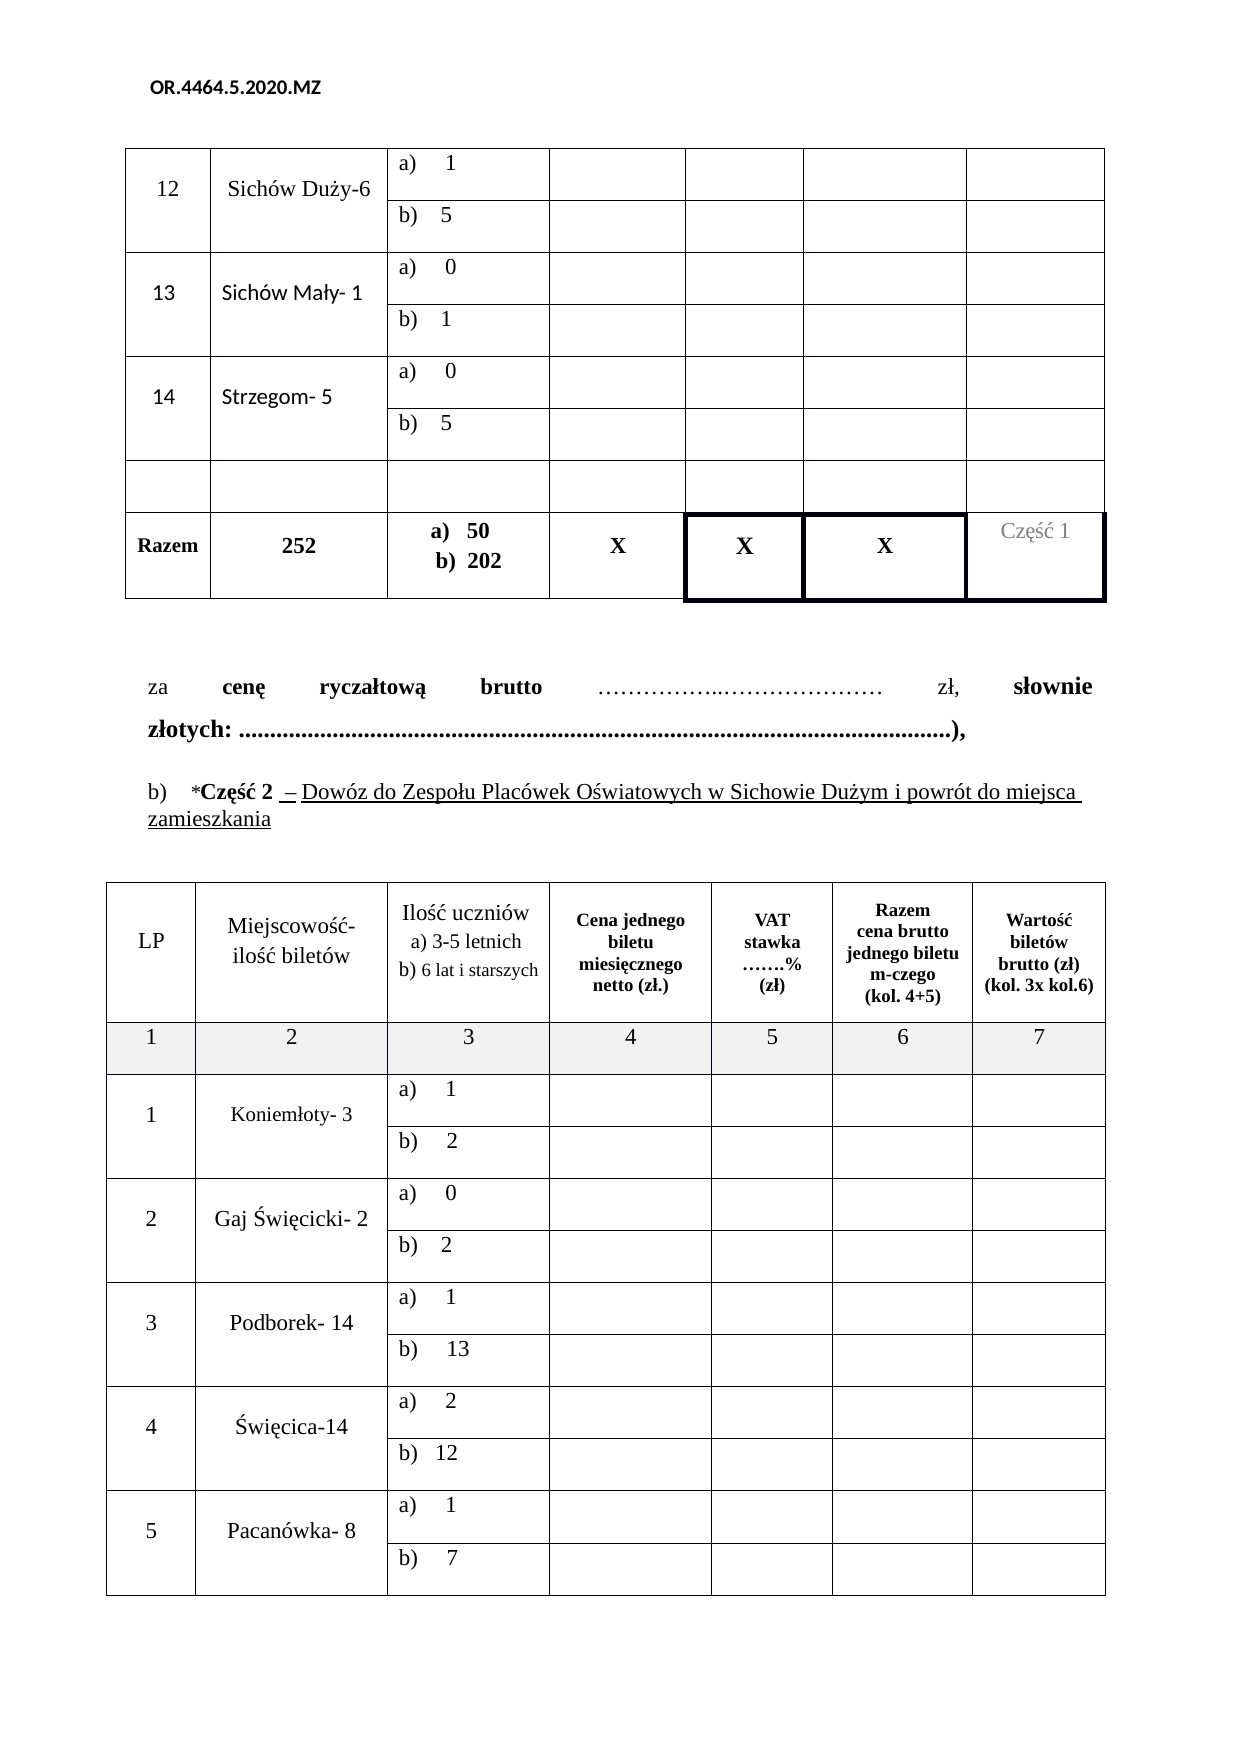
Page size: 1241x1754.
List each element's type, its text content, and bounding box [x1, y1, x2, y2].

table_cell 4 [550, 1023, 711, 1074]
table_cell Strzegom- 5 [211, 357, 387, 460]
table_cell [712, 1335, 832, 1386]
table_cell [804, 461, 966, 512]
table_cell Podborek- 14 [196, 1283, 387, 1386]
table_cell Część 1 [968, 513, 1102, 598]
table_cell [833, 1439, 972, 1490]
table_cell [686, 461, 803, 512]
table_cell [804, 305, 966, 356]
table_cell [712, 1439, 832, 1490]
table_cell [973, 1127, 1105, 1178]
table_cell b) 13 [388, 1335, 549, 1386]
table_cell [712, 1075, 832, 1126]
table_cell 2 [107, 1179, 195, 1282]
table_cell [712, 1283, 832, 1334]
table_cell 5 [712, 1023, 832, 1074]
table_header VAT stawka …….% (zł) [712, 883, 832, 1022]
table_cell [833, 1179, 972, 1230]
table_cell [967, 357, 1104, 408]
table_cell b) 2 [388, 1127, 549, 1178]
text za cenę ryczałtową brutto ……………..………………… zł, słownie złotych: ..................................................................................................................), [148, 671, 1093, 743]
table_cell a) 0 [388, 253, 549, 304]
table_cell b) 12 [388, 1439, 549, 1490]
table_cell [550, 461, 685, 512]
table_header Razem cena brutto jednego biletu m-czego (kol. 4+5) [833, 883, 972, 1022]
table_cell [833, 1335, 972, 1386]
table_cell [973, 1231, 1105, 1282]
table_cell [833, 1491, 972, 1542]
table_cell 252 [211, 513, 387, 598]
table_cell [804, 409, 966, 460]
table_cell [550, 305, 685, 356]
table_cell Sichów Mały- 1 [211, 253, 387, 356]
table_cell X [806, 517, 964, 598]
table_cell [686, 149, 803, 200]
table_header Cena jednego biletu miesięcznego netto (zł.) [550, 883, 711, 1022]
table_cell [804, 357, 966, 408]
table_cell [833, 1387, 972, 1438]
table_header Wartość biletów brutto (zł) (kol. 3x kol.6) [973, 883, 1105, 1022]
table_cell [712, 1387, 832, 1438]
table_cell 5 [107, 1491, 195, 1594]
table_cell b) 5 [388, 409, 549, 460]
table_cell [550, 201, 685, 252]
table_cell b) 7 [388, 1544, 549, 1594]
table_cell [550, 1127, 711, 1178]
table_cell Koniemłoty- 3 [196, 1075, 387, 1178]
table_cell Razem [126, 513, 210, 598]
table_cell 4 [107, 1387, 195, 1490]
table_cell [973, 1544, 1105, 1594]
table_cell b) 1 [388, 305, 549, 356]
table_cell X [688, 517, 801, 598]
table_cell [550, 357, 685, 408]
table_cell [686, 253, 803, 304]
table_cell [967, 201, 1104, 252]
table_cell [550, 1179, 711, 1230]
table_cell [973, 1179, 1105, 1230]
table_cell [973, 1491, 1105, 1542]
table_cell [804, 149, 966, 200]
table_cell [550, 1075, 711, 1126]
table_cell [967, 409, 1104, 460]
table_cell [550, 1544, 711, 1594]
table_cell [973, 1439, 1105, 1490]
table_cell [211, 461, 387, 512]
table_cell [973, 1387, 1105, 1438]
table_cell [973, 1335, 1105, 1386]
table_cell [967, 461, 1104, 512]
table_cell 2 [196, 1023, 387, 1074]
table_cell [833, 1231, 972, 1282]
table_cell [550, 1491, 711, 1542]
table_cell a) 0 [388, 1179, 549, 1230]
table_cell [833, 1127, 972, 1178]
table_cell [804, 253, 966, 304]
table_cell a) 1 [388, 1491, 549, 1542]
table_cell Święcica-14 [196, 1387, 387, 1490]
table_cell b) 5 [388, 201, 549, 252]
table_cell Sichów Duży-6 [211, 149, 387, 252]
table_cell a) 1 [388, 149, 549, 200]
table_cell [550, 253, 685, 304]
table_cell [686, 201, 803, 252]
table_cell [550, 149, 685, 200]
table_cell [973, 1283, 1105, 1334]
table_cell [973, 1075, 1105, 1126]
table_cell [686, 357, 803, 408]
table_cell X [550, 513, 683, 598]
table_header Miejscowość- ilość biletów [196, 883, 387, 1022]
table_cell [550, 1439, 711, 1490]
table_cell b) 2 [388, 1231, 549, 1282]
table_cell [550, 1231, 711, 1282]
table_cell a) 50 b) 202 [388, 513, 549, 598]
table_cell a) 2 [388, 1387, 549, 1438]
table_cell [712, 1491, 832, 1542]
table_cell 7 [973, 1023, 1105, 1074]
table_cell [804, 201, 966, 252]
table_header LP [107, 883, 195, 1022]
table_cell a) 1 [388, 1075, 549, 1126]
table_cell [967, 149, 1104, 200]
table_cell 13 [126, 253, 210, 356]
table_cell [967, 253, 1104, 304]
table_cell 12 [126, 149, 210, 252]
table_cell [388, 461, 549, 512]
table_cell [712, 1127, 832, 1178]
table_cell 6 [833, 1023, 972, 1074]
table_cell [550, 1335, 711, 1386]
table_cell a) 0 [388, 357, 549, 408]
table_cell 1 [107, 1023, 195, 1074]
table_cell [550, 409, 685, 460]
table_cell [550, 1283, 711, 1334]
table_cell 1 [107, 1075, 195, 1178]
table_cell [833, 1544, 972, 1594]
table_cell [712, 1231, 832, 1282]
table_cell [712, 1544, 832, 1594]
table_cell 3 [107, 1283, 195, 1386]
table_cell [833, 1283, 972, 1334]
table_header Ilość uczniów a) 3-5 letnich b) 6 lat i starszych [388, 883, 549, 1022]
table_cell Pacanówka- 8 [196, 1491, 387, 1594]
table_cell [686, 409, 803, 460]
table_cell [712, 1179, 832, 1230]
table_cell [686, 305, 803, 356]
table_cell Gaj Święcicki- 2 [196, 1179, 387, 1282]
table_cell [550, 1387, 711, 1438]
table_cell 3 [388, 1023, 549, 1074]
table_cell [967, 305, 1104, 356]
text b) *Część 2 – Dowóz do Zespołu Placówek Oświatowych w Sichowie Dużym i powrót do miejsca zamieszkania [148, 778, 1093, 831]
table_cell [126, 461, 210, 512]
table_cell [833, 1075, 972, 1126]
table_cell 14 [126, 357, 210, 460]
table_cell a) 1 [388, 1283, 549, 1334]
